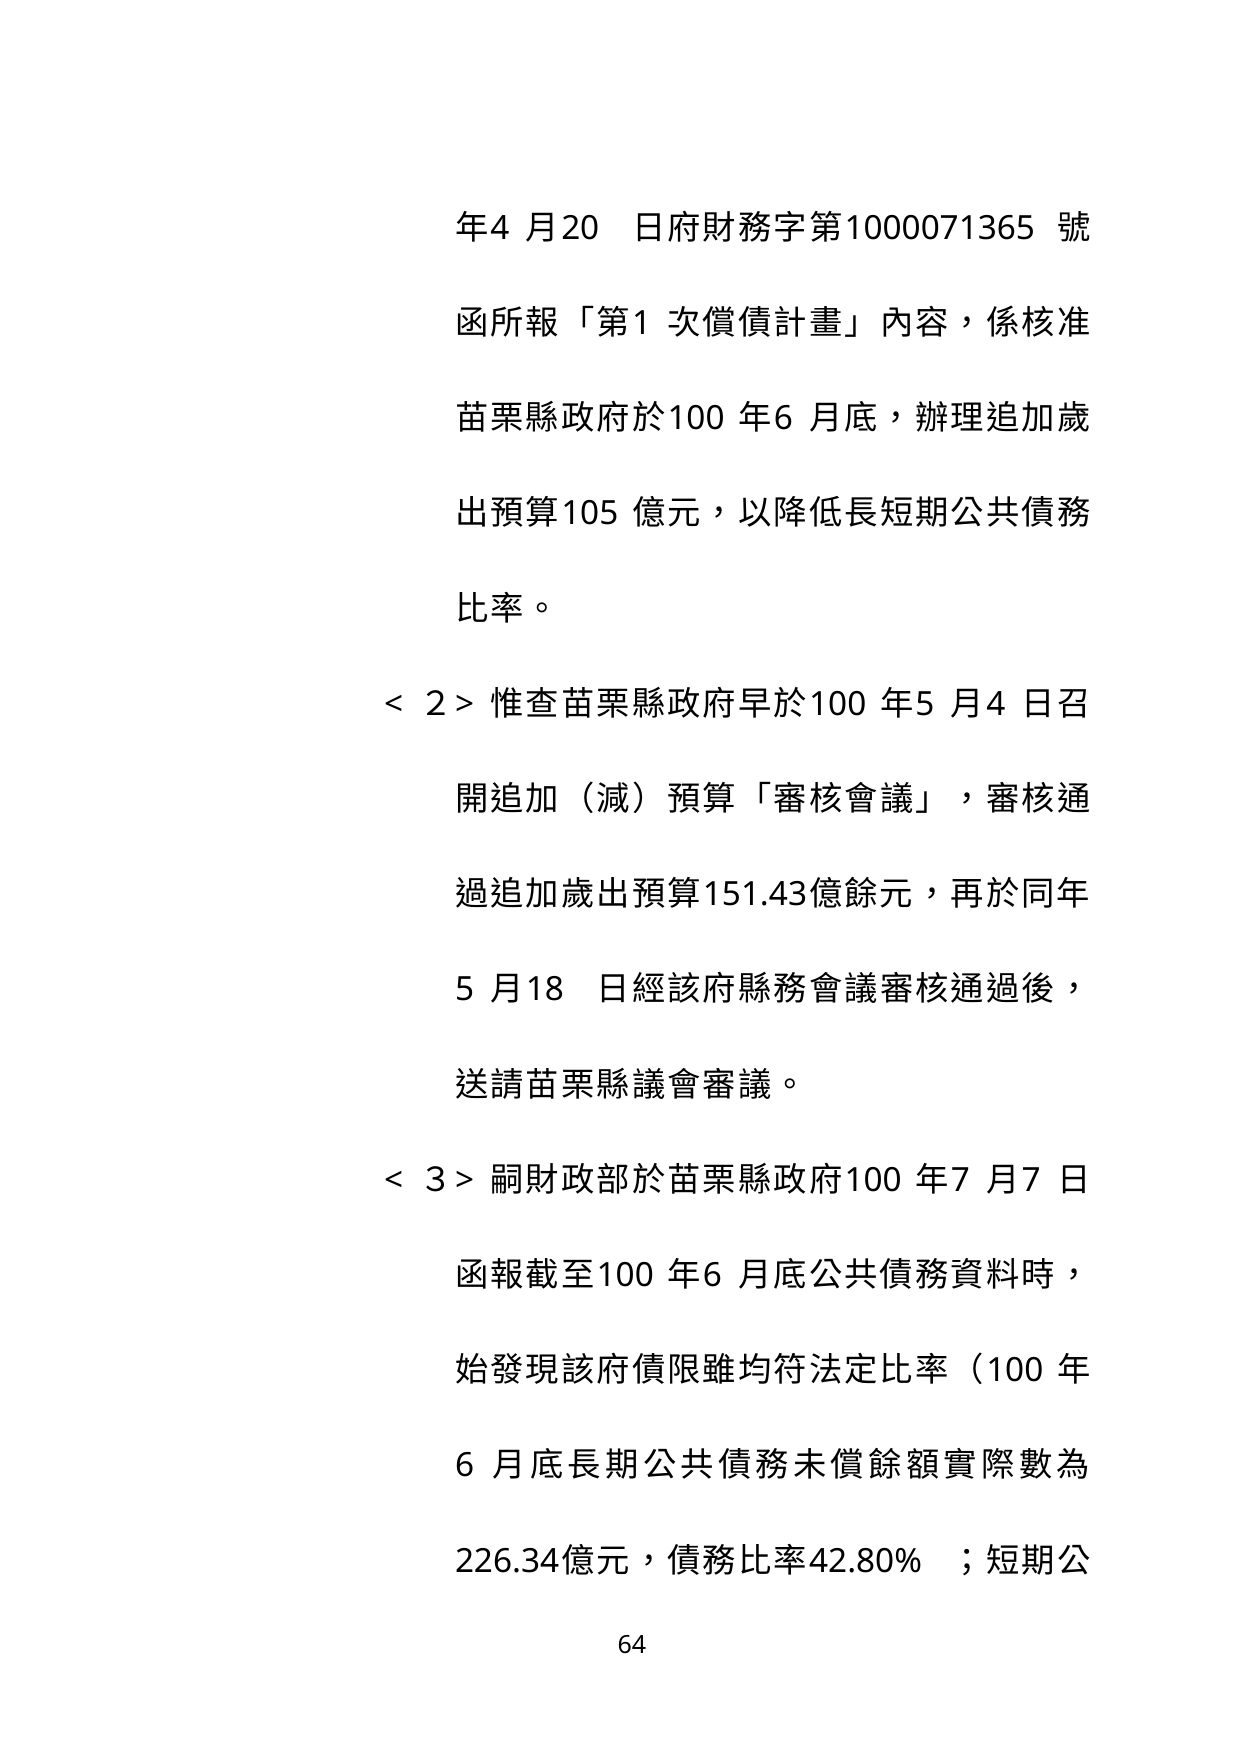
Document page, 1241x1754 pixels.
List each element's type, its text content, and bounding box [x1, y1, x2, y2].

subtitle 惟查苗栗縣政府早於100年5月4日召開追加（減）預算「審核會議」，審核通過追加歲出預算151.43億餘元，再於同年5月18日經該府縣務會議審核通過後，送請苗栗縣議會審議。 [352, 653, 1092, 1129]
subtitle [352, 177, 1092, 653]
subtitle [352, 1129, 1092, 1605]
